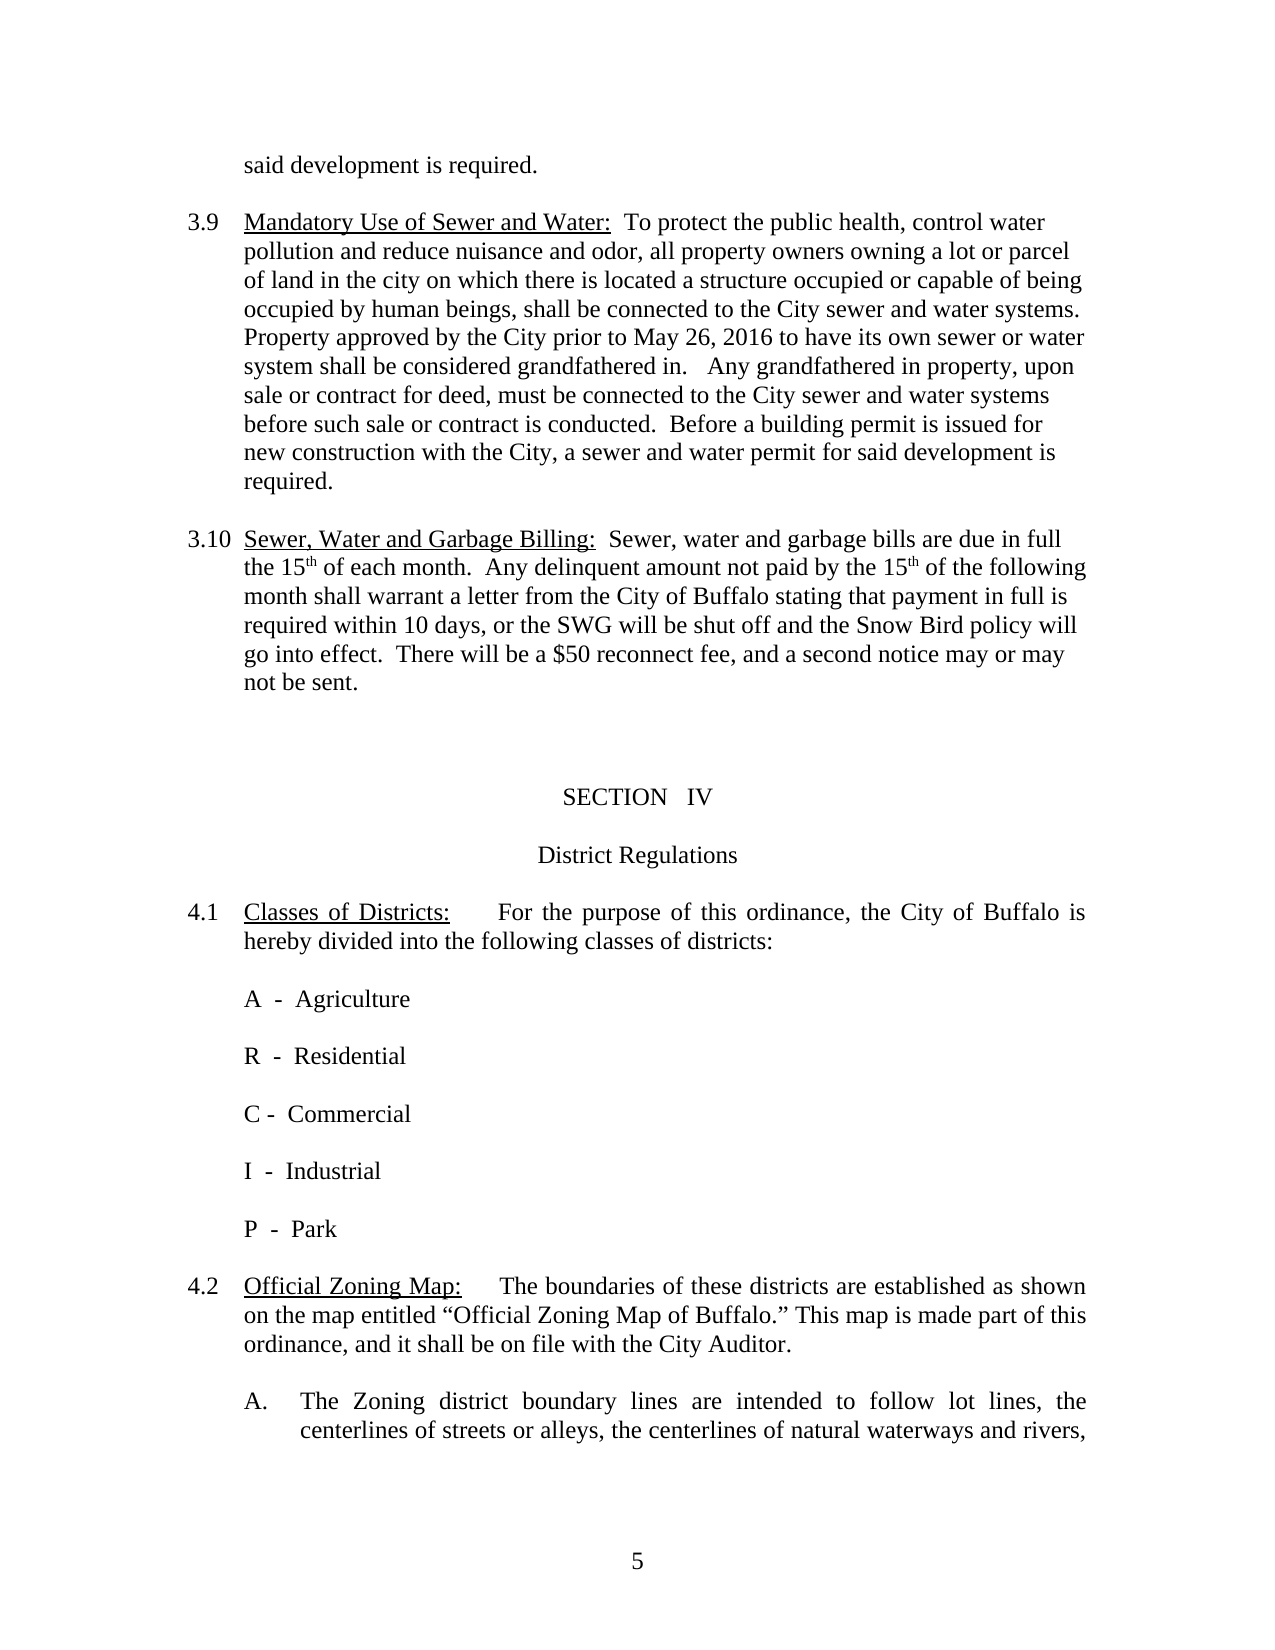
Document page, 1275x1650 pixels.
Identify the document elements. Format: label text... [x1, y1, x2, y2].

text District Regulations [187, 840, 1087, 869]
text R - Residential [187, 1041, 1087, 1070]
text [187, 150, 1087, 207]
text 3.10 Sewer, Water and Garbage Billing: Sewer, water and garbage bills are due in full the 15th of each month. Any delinquent amount not paid by the 15th of the following month shall warrant a letter from the City of Buffalo stating that payment in full is required within 10 days, or the SWG will be shut off and the Snow Bird policy will go into effect. There will be a $50 reconnect fee, and a second notice may or may not be sent. [187, 524, 1087, 696]
text A - Agriculture [187, 984, 1087, 1012]
text I - Industrial [187, 1156, 1087, 1185]
text SECTION IV [187, 782, 1087, 811]
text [244, 1386, 1087, 1444]
text P - Park [187, 1214, 1087, 1242]
text 3.9 Mandatory Use of Sewer and Water: To protect the public health, control water pollution and reduce nuisance and odor, all property owners owning a lot or parcel of land in the city on which there is located a structure occupied or capable of being occupied by human beings, shall be connected to the City sewer and water systems. Property approved by the City prior to May 26, 2016 to have its own sewer or water system shall be considered grandfathered in. Any grandfathered in property, upon sale or contract for deed, must be connected to the City sewer and water systems before such sale or contract is conducted. Before a building permit is issued for new construction with the City, a sewer and water permit for said development is required. [187, 207, 1087, 495]
text C - Commercial [187, 1099, 1087, 1127]
text 4.1 Classes of Districts: For the purpose of this ordinance, the City of is hereby divided into the following classes of districts: [187, 897, 1087, 955]
text 4.2 Official Zoning Map: The boundaries of these districts are established as shown on the map entitled “Official Zoning Map of Buffalo.” This map is made part of this ordinance, and it shall be on file with the City Auditor. [187, 1271, 1087, 1357]
